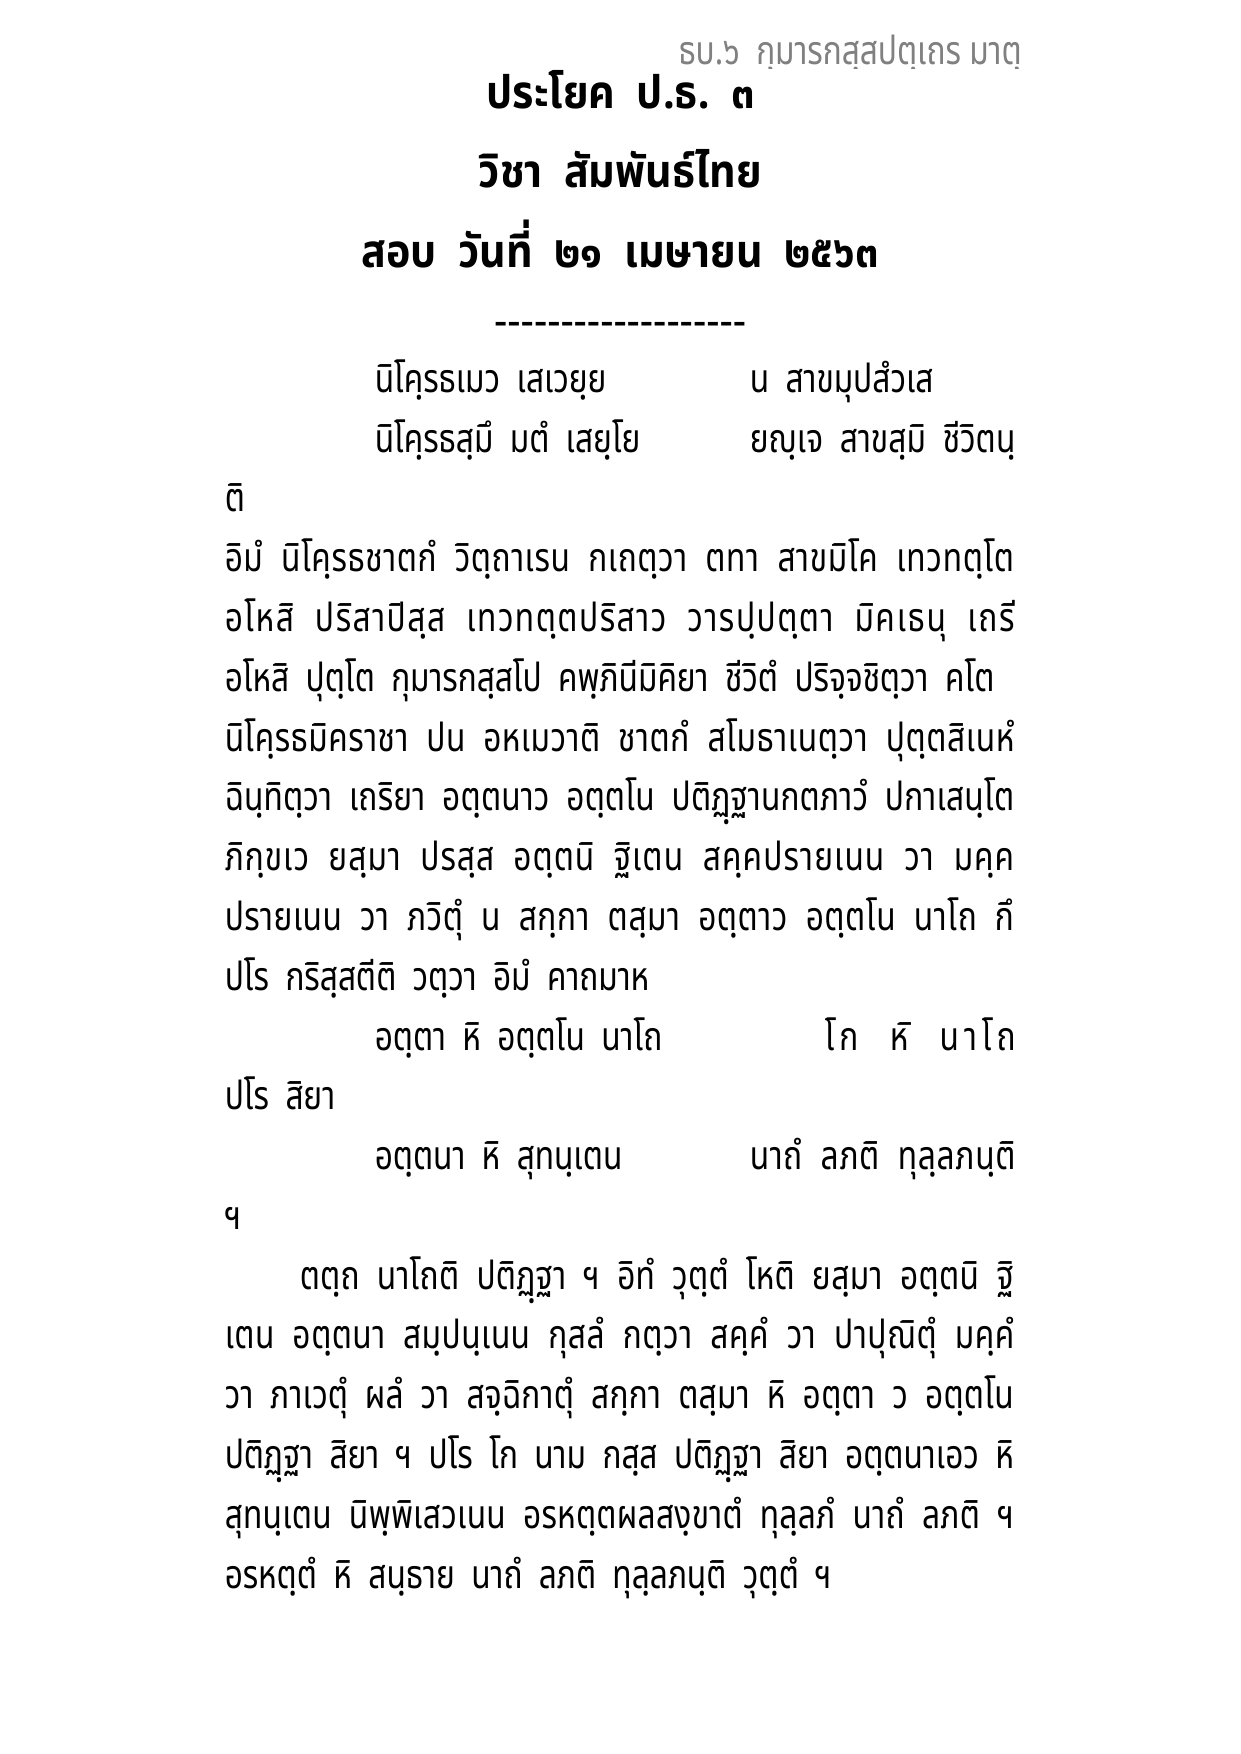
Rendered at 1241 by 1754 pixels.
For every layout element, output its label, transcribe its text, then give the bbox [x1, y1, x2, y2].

text ตตฺถ นาโถติ ปติฏฺฐา ฯ อิทํ วุตฺตํ โหติ ยสฺมา อตฺตนิ ฐิเตน อตฺตนา สมฺปนฺเนน กุสลํ กตฺวา สคฺคํ วา ปาปุณิตุํ มคฺคํ วา ภาเวตุํ ผลํ วา สจฺฉิกาตุํ สกฺกา ตสฺมา หิ อตฺตา ว อตฺตโน ปติฏฺฐา สิยา ฯ ปโร โก นาม กสฺส ปติฏฺฐา สิยา อตฺตนาเอว หิ สุทนฺเตน นิพฺพิเสวเนน อรหตฺตผลสงฺขาตํ ทุลฺลภํ นาถํ ลภติ ฯ อรหตฺตํ หิ สนฺธาย นาถํ ลภติ ทุลฺลภนฺติ วุตฺตํ ฯ [224, 1247, 1016, 1606]
text วิชา สัมพันธ์ไทย [224, 139, 1016, 208]
text อตฺตา หิ อตฺตโน นาโถ โก หิ นาโถ ปโร สิยา [224, 1008, 1016, 1128]
text อตฺตนา หิ สุทนฺเตน นาถํ ลภติ ทุลฺลภนฺติ ฯ [224, 1128, 1016, 1247]
text ------------------- [224, 288, 1016, 350]
text นิโคฺรธสฺมึ มตํ เสยฺโย ยญฺเจ สาขสฺมิ ชีวิตนฺติ [224, 410, 1016, 530]
text อิมํ นิโคฺรธชาตกํ วิตฺถาเรน กเถตฺวา ตทา สาขมิโค เทวทตฺโต อโหสิ ปริสาปิสฺส เทวทตฺตปริสาว วารปฺปตฺตา มิคเธนุ เถรี อโหสิ ปุตฺโต กุมารกสฺสโป คพฺภินีมิคิยา ชีวิตํ ปริจฺจชิตฺวา คโต นิโคฺรธมิคราชา ปน อหเมวาติ ชาตกํ สโมธาเนตฺวา ปุตฺตสิเนหํ ฉินฺทิตฺวา เถริยา อตฺตนาว อตฺตโน ปติฏฺฐานกตภาวํ ปกาเสนฺโต ภิกฺขเว ยสฺมา ปรสฺส อตฺตนิ ฐิเตน สคฺคปรายเนน วา มคฺคปรายเนน วา ภวิตุํ น สกฺกา ตสฺมา อตฺตาว อตฺตโน นาโถ กึ ปโร กริสฺสตีติ วตฺวา อิมํ คาถมาห [224, 530, 1016, 1008]
text ประโยค ป.ธ. ๓ [224, 59, 1016, 129]
text นิโคฺรธเมว เสเวยฺย น สาขมุปสํวเส [224, 350, 1016, 410]
text สอบ วันที่ ๒๑ เมษายน ๒๕๖๓ [224, 219, 1016, 288]
